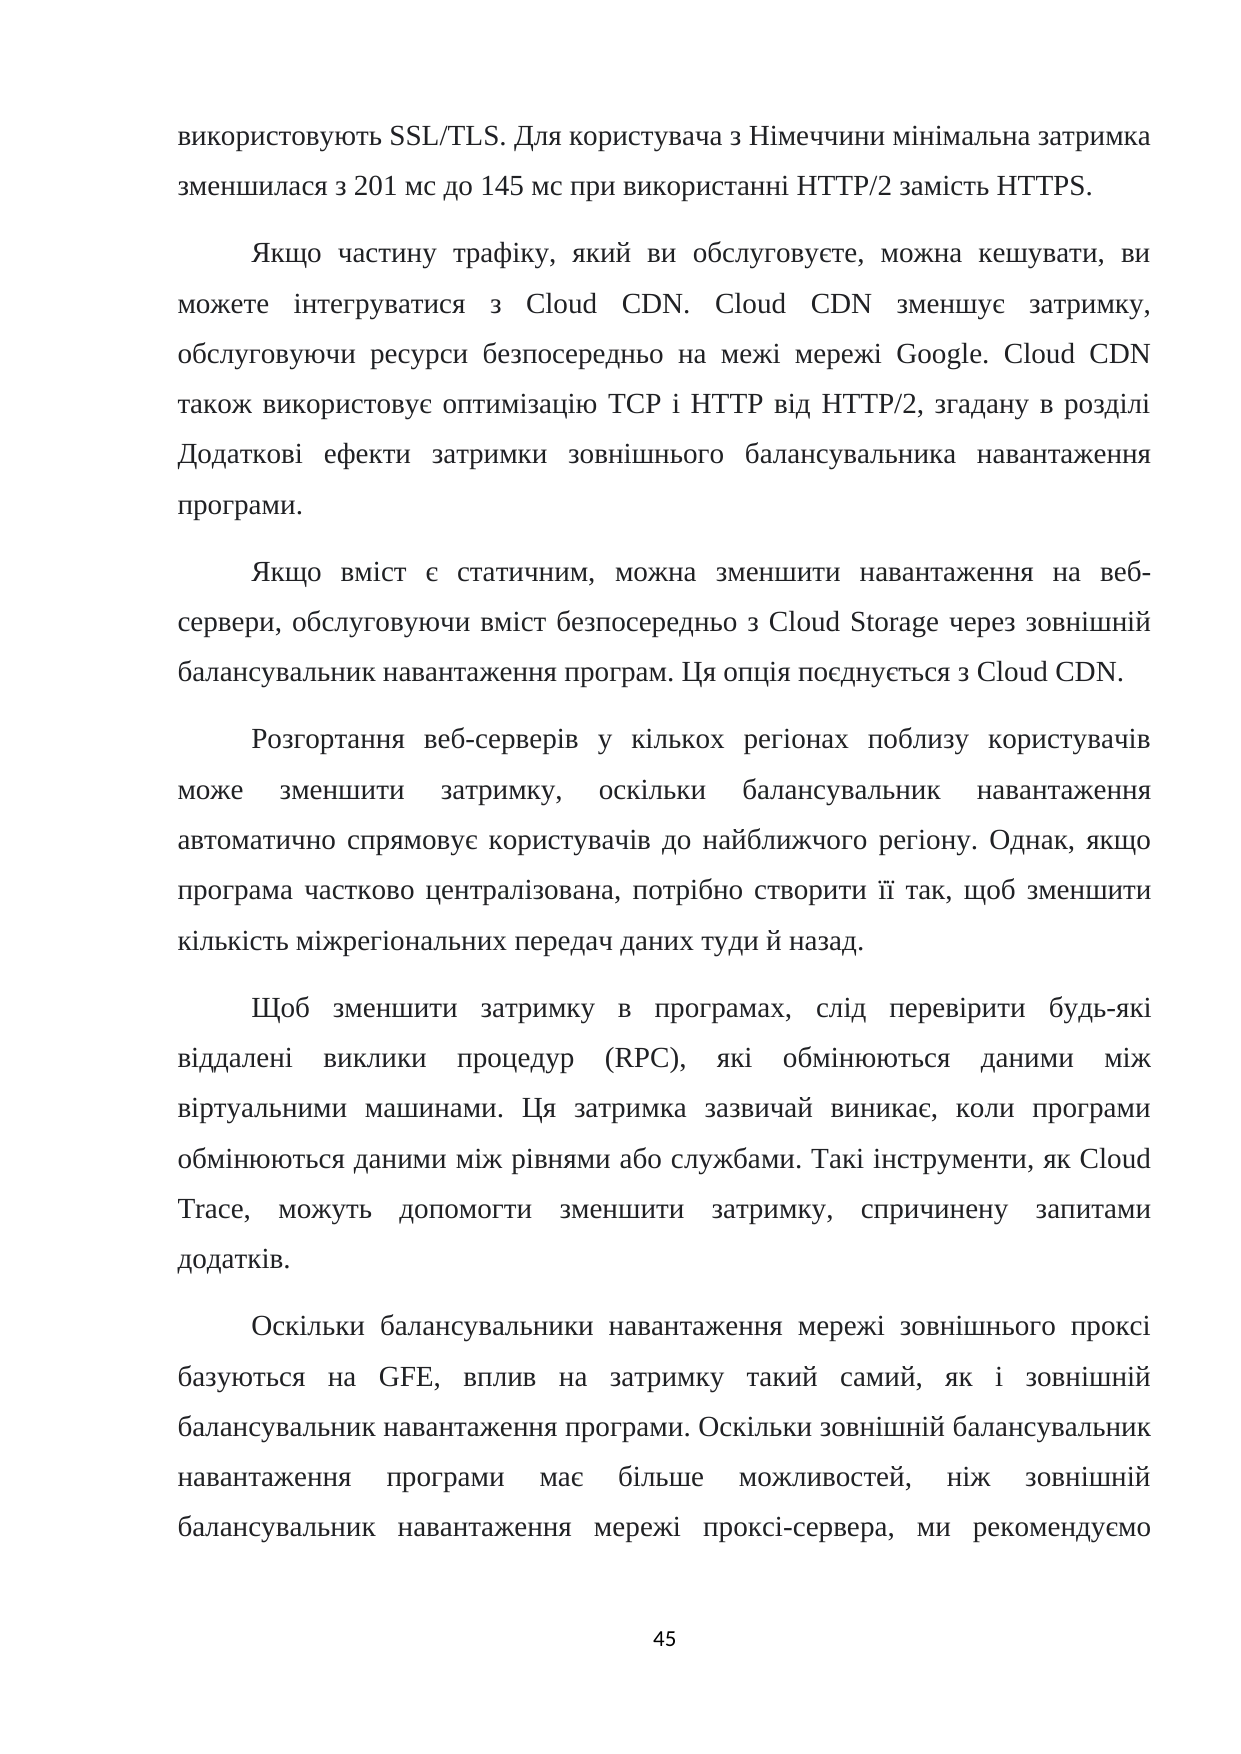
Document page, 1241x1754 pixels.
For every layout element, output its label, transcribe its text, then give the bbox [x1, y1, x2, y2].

text Щоб зменшити затримку в програмах, слід перевірити будь-які віддалені виклики процедур (RPC), які обмінюються даними між віртуальними машинами. Ця затримка зазвичай виникає, коли програми обмінюються даними між рівнями або службами. Такі інструменти, як Cloud Trace, можуть допомогти зменшити затримку, спричинену запитами додатків. [177, 990, 1152, 1275]
text Якщо вміст є статичним, можна зменшити навантаження на веб-сервери, обслуговуючи вміст безпосередньо з Cloud Storage через зовнішній балансувальник навантаження програм. Ця опція поєднується з Cloud CDN. [177, 554, 1152, 688]
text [177, 118, 1152, 202]
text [177, 1308, 1152, 1543]
text Розгортання веб-серверів у кількох регіонах поблизу користувачів може зменшити затримку, оскільки балансувальник навантаження автоматично спрямовує користувачів до найближчого регіону. Однак, якщо програма частково централізована, потрібно створити її так, щоб зменшити кількість міжрегіональних передач даних туди й назад. [177, 722, 1152, 956]
text Якщо частину трафіку, який ви обслуговуєте, можна кешувати, ви можете інтегруватися з Cloud CDN. Cloud CDN зменшує затримку, обслуговуючи ресурси безпосередньо на межі мережі Google. Cloud CDN також використовує оптимізацію TCP і HTTP від HTTP/2, згадану в розділі Додаткові ефекти затримки зовнішнього балансувальника навантаження програми. [177, 235, 1152, 521]
